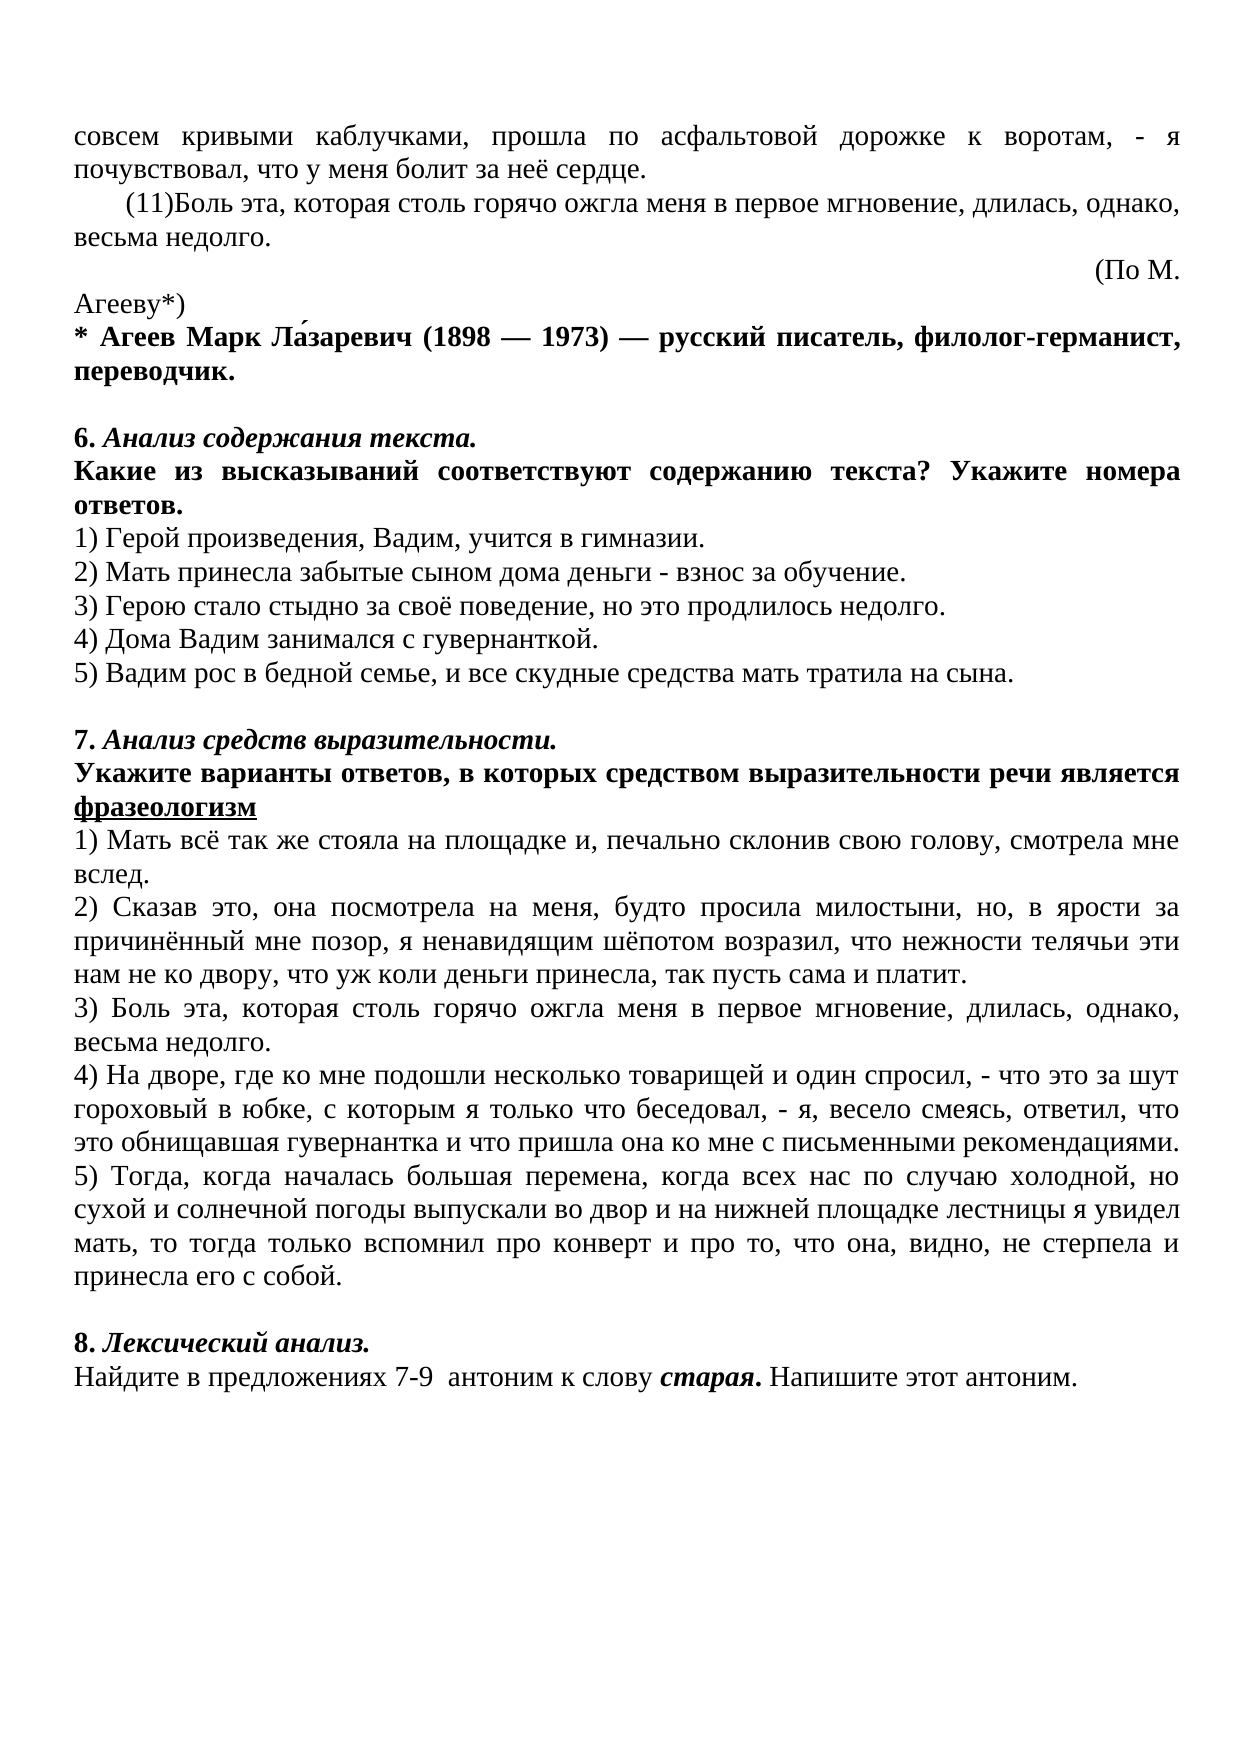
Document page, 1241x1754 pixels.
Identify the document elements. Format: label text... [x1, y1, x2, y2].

text 1) Мать всё так же стояла на площадке и, печально склонив свою голову, смотрела мне вслед. [74, 822, 1181, 889]
text 2) Мать принесла забытые сыном дома деньги - взнос за обучение. [74, 554, 1181, 588]
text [74, 118, 1181, 185]
text Укажите варианты ответов, в которых средством выразительности речи является фразеологизм [74, 755, 1181, 822]
text 3) Боль эта, которая столь горячо ожгла меня в первое мгновение, длилась, однако, весьма недолго. [74, 990, 1181, 1057]
text 6. Анализ содержания текста. [74, 420, 1181, 453]
text * Агеев Марк Ла́заревич (1898 — 1973) — русский писатель, филолог-германист, переводчик. [74, 319, 1181, 386]
text 2) Сказав это, она посмотрела на меня, будто просила милостыни, но, в ярости за причинённый мне позор, я ненавидящим шёпотом возразил, что нежности телячьи эти нам не ко двору, что уж коли деньги принесла, так пусть сама и платит. [74, 889, 1181, 990]
text Какие из высказываний соответствуют содержанию текста? Укажите номера ответов. [74, 453, 1181, 521]
text 5) Вадим рос в бедной семье, и все скудные средства мать тратила на сына. [74, 655, 1181, 688]
text 4) На дворе, где ко мне подошли несколько товарищей и один спросил, - что это за шут гороховый в юбке, с которым я только что беседовал, - я, весело смеясь, ответил, что это обнищавшая гувернантка и что пришла она ко мне с письменными рекомендациями. [74, 1057, 1181, 1158]
text 1) Герой произведения, Вадим, учится в гимназии. [74, 521, 1181, 554]
text 5) Тогда, когда началась большая перемена, когда всех нас по случаю холодной, но сухой и солнечной погоды выпускали во двор и на нижней площадке лестницы я увидел мать, то тогда только вспомнил про конверт и про то, что она, видно, не стерпела и принесла его с собой. [74, 1158, 1181, 1292]
text 3) Герою стало стыдно за своё поведение, но это продлилось недолго. [74, 588, 1181, 621]
text (По М. Агееву*) [74, 252, 1181, 319]
text 4) Дома Вадим занимался с гувернанткой. [74, 621, 1181, 655]
text 8. Лексический анализ. [74, 1326, 1181, 1359]
text (11)Боль эта, которая столь горячо ожгла меня в первое мгновение, длилась, однако, весьма недолго. [74, 185, 1181, 252]
text 7. Анализ средств выразительности. [74, 722, 1181, 755]
text Найдите в предложениях 7-9 антоним к слову старая. Напишите этот антоним. [74, 1359, 1181, 1393]
